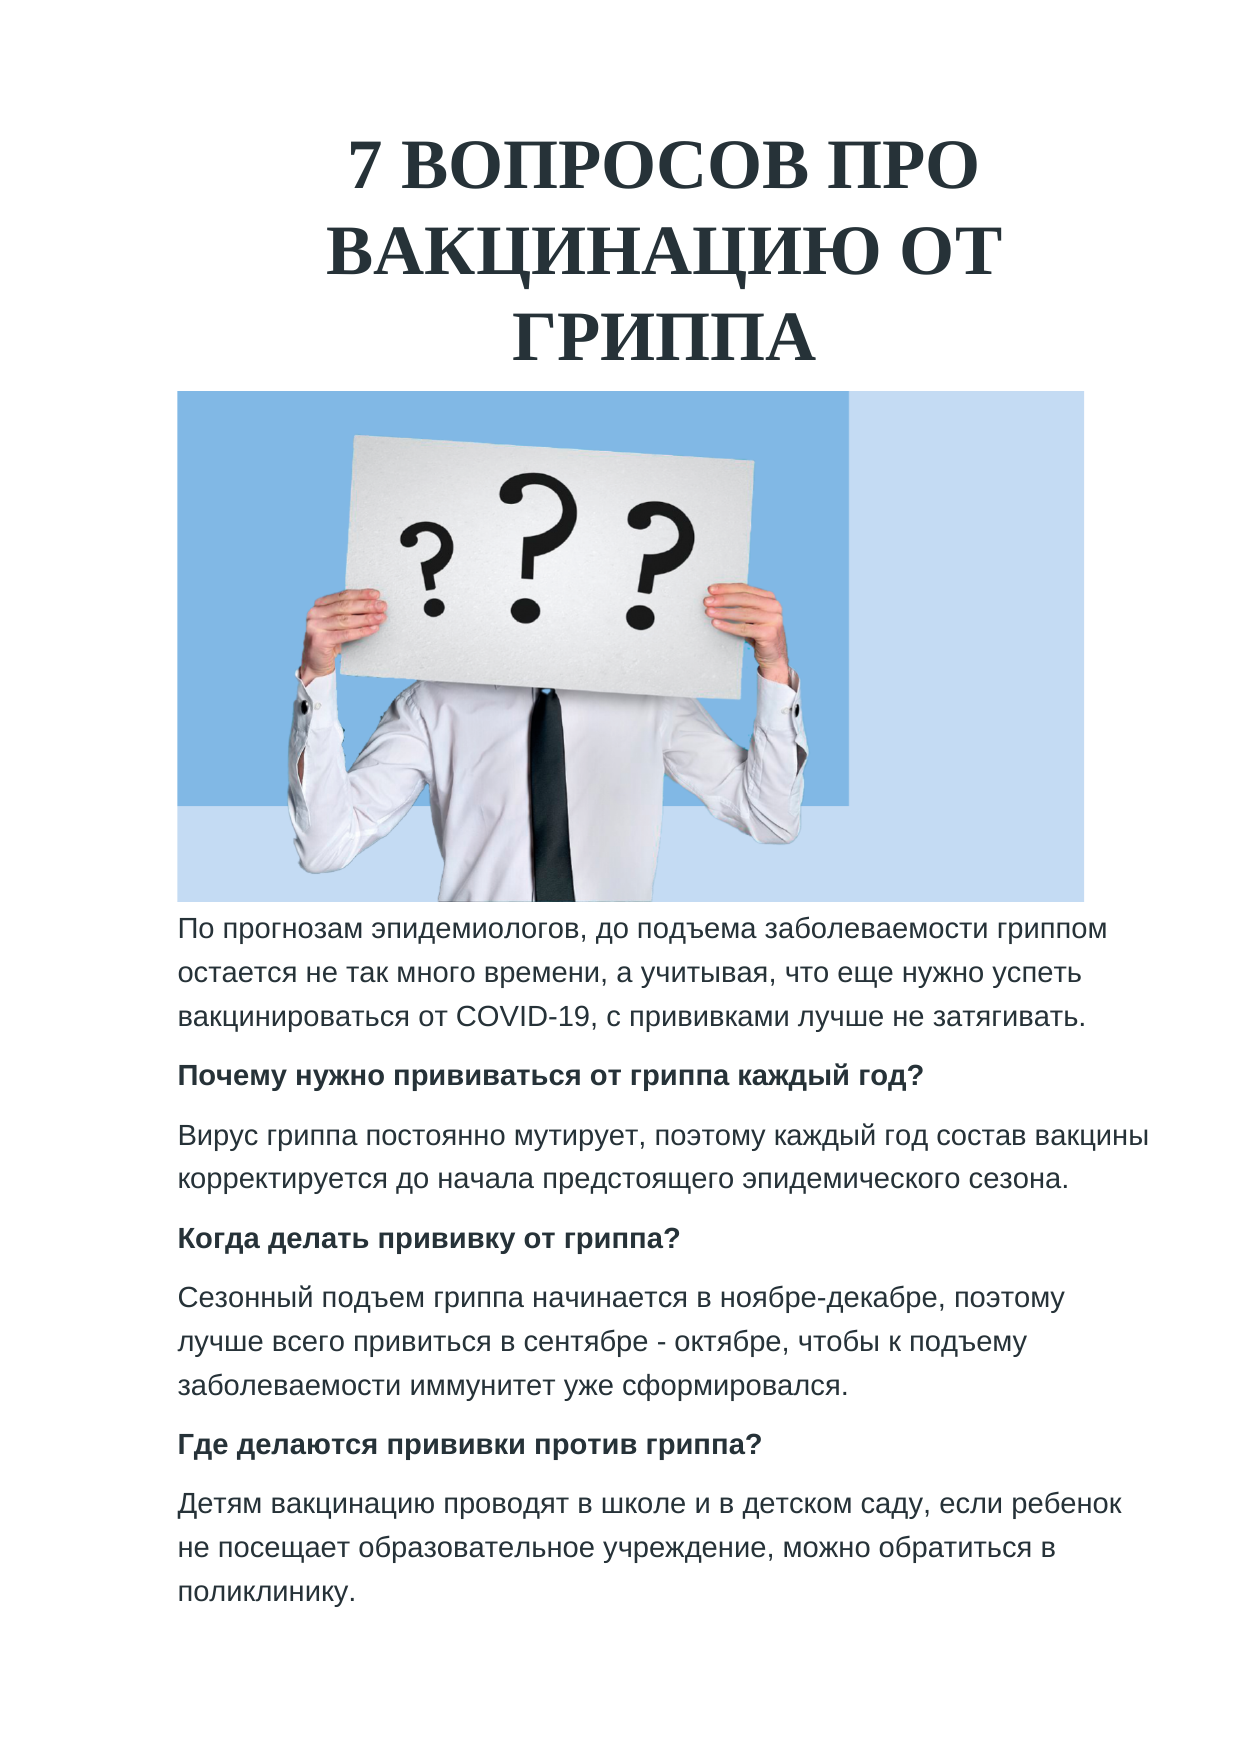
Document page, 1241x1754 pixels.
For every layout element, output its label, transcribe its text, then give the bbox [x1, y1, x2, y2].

text Вирус гриппа постоянно мутирует, поэтому каждый год состав вакцины корректируется до начала предстоящего эпидемического сезона. [177, 1108, 1152, 1195]
text Сезонный подъем гриппа начинается в ноябре-декабре, поэтому лучше всего привиться в сентябре - октябре, чтобы к подъему заболеваемости иммунитет уже сформировался. [177, 1270, 1152, 1401]
text 7 ВОПРОСОВ ПРО ВАКЦИНАЦИЮ ОТ ГРИППА [177, 118, 1152, 376]
text По прогнозам эпидемиологов, до подъема заболеваемости гриппом остается не так много времени, а учитывая, что еще нужно успеть вакцинироваться от COVID-19, с прививками лучше не затягивать. [177, 901, 1152, 1033]
text Когда делать прививку от гриппа? [177, 1211, 1152, 1254]
text Где делаются прививки против гриппа? [177, 1417, 1152, 1461]
text Детям вакцинацию проводят в школе и в детском саду, если ребенок не посещает образовательное учреждение, можно обратиться в поликлинику. [177, 1476, 1152, 1608]
text Почему нужно прививаться от гриппа каждый год? [177, 1048, 1152, 1092]
picture [177, 391, 1085, 902]
